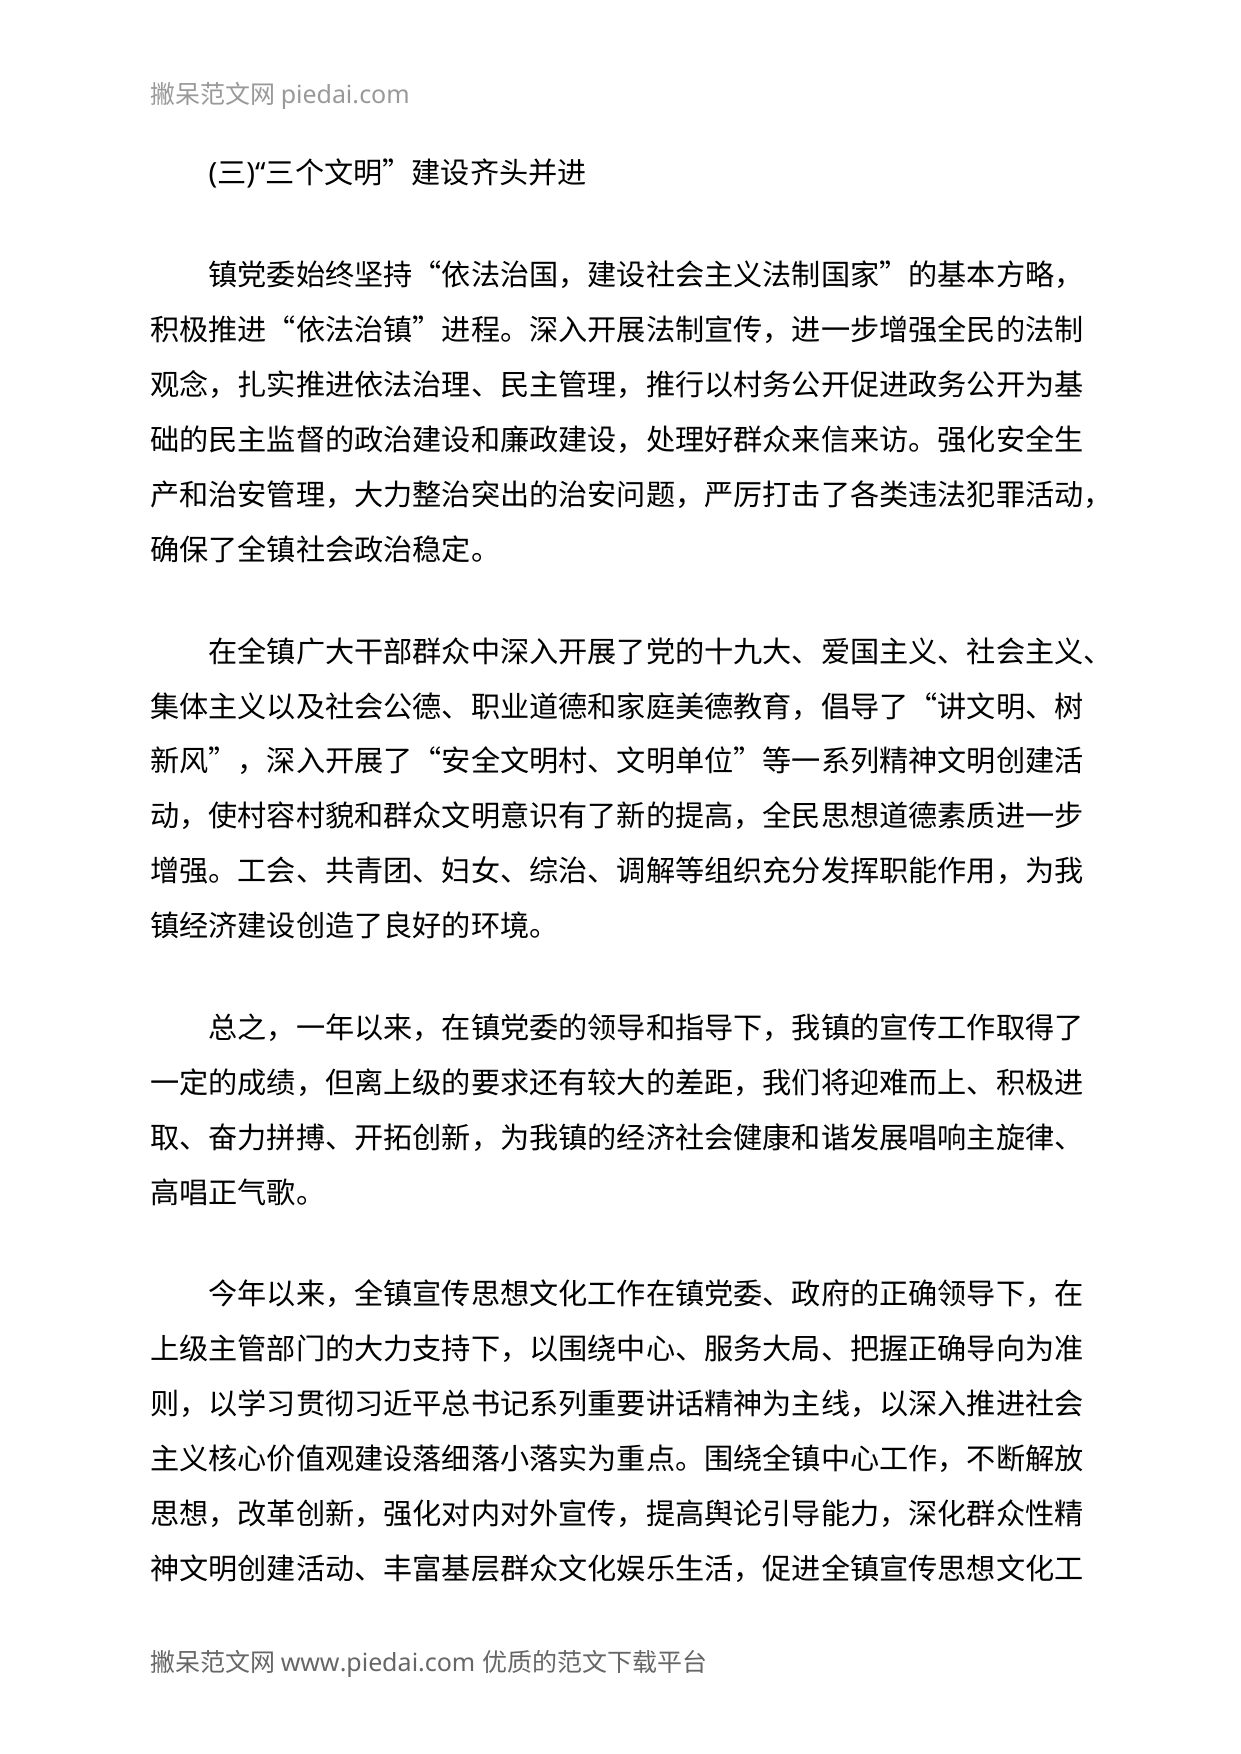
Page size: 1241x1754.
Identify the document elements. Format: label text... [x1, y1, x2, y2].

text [150, 1271, 1090, 1588]
text (三)“三个文明”建设齐头并进 [150, 150, 1090, 192]
text 镇党委始终坚持“依法治国，建设社会主义法制国家”的基本方略，积极推进“依法治镇”进程。深入开展法制宣传，进一步增强全民的法制观念，扎实推进依法治理、民主管理，推行以村务公开促进政务公开为基础的民主监督的政治建设和廉政建设，处理好群众来信来访。强化安全生产和治安管理，大力整治突出的治安问题，严厉打击了各类违法犯罪活动，确保了全镇社会政治稳定。 [150, 252, 1090, 569]
text 总之，一年以来，在镇党委的领导和指导下，我镇的宣传工作取得了一定的成绩，但离上级的要求还有较大的差距，我们将迎难而上、积极进取、奋力拼搏、开拓创新，为我镇的经济社会健康和谐发展唱响主旋律、高唱正气歌。 [150, 1004, 1090, 1211]
text 在全镇广大干部群众中深入开展了党的十九大、爱国主义、社会主义、集体主义以及社会公德、职业道德和家庭美德教育，倡导了“讲文明、树新风”，深入开展了“安全文明村、文明单位”等一系列精神文明创建活动，使村容村貌和群众文明意识有了新的提高，全民思想道德素质进一步增强。工会、共青团、妇女、综治、调解等组织充分发挥职能作用，为我镇经济建设创造了良好的环境。 [150, 628, 1090, 945]
